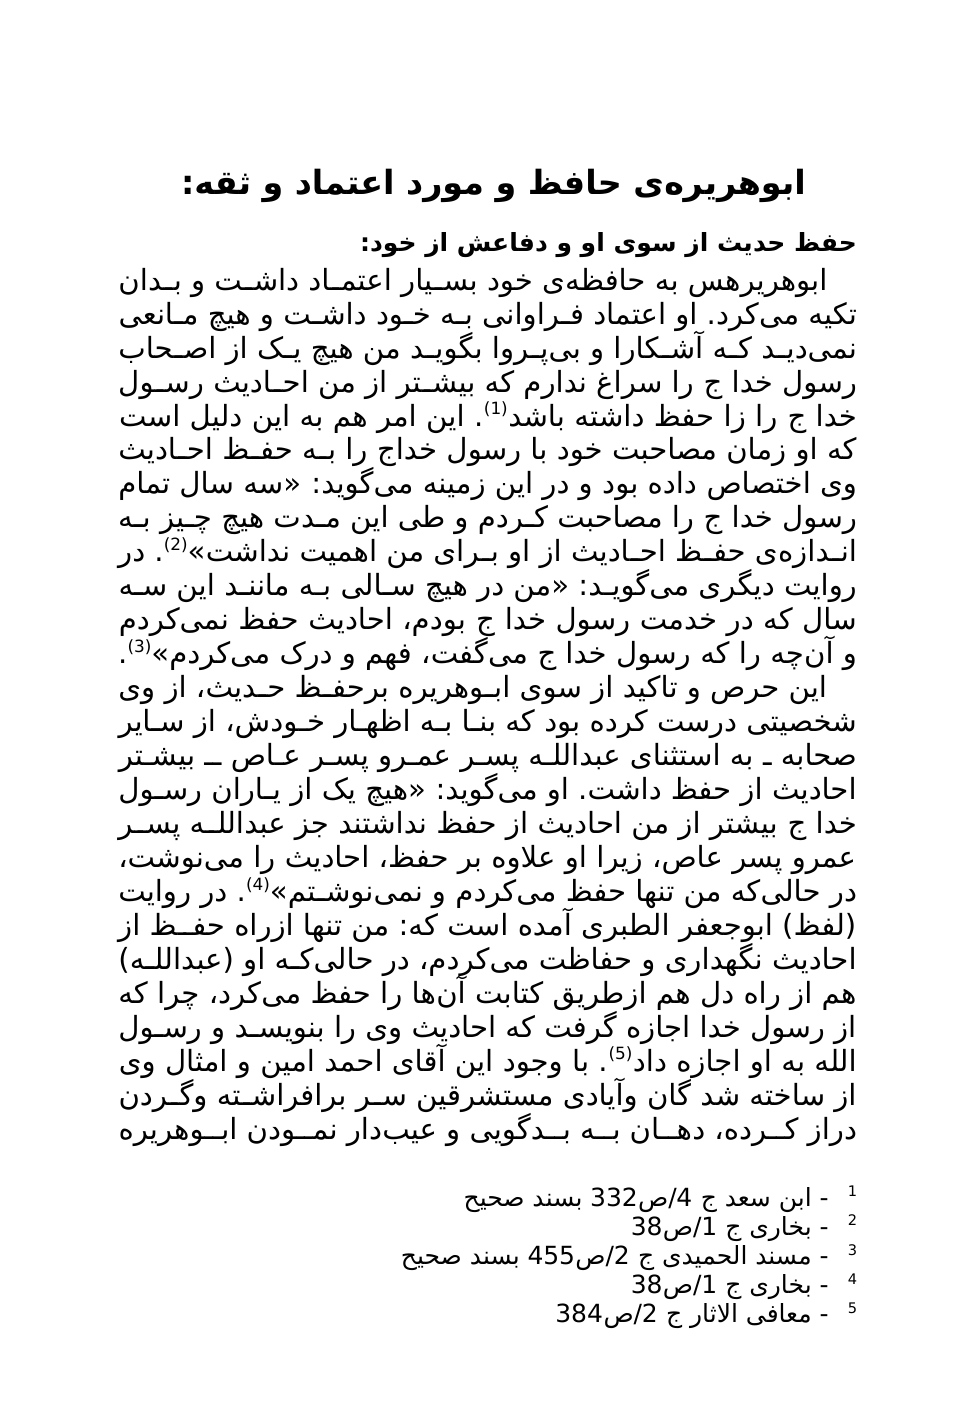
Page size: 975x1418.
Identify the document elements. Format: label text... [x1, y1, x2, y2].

text حفظ حدیث از سوی او و دفاعش از خود: [118, 228, 857, 257]
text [118, 671, 857, 1146]
text ابوهریرهس به حافظه‌ی خود بسیار اعتماد داشت و بدان تکیه می‌کرد. او اعتماد فراوانی به خود داشت و هیچ مانعی نمی‌‌دید که آشکارا و بی‌پروا بگوید من هیچ یک از اصحاب رسول خدا ج را سراغ ندارم که بیشتر از من احادیث رسول خدا ج را زا حفظ داشته باشد(). این امر هم به این دلیل است که او زمان مصاحبت خود با رسول خداج را به حفظ احادیث وی اختصاص ‌داده بود و در این زمینه می‌گوید: «سه سال تمام رسول خدا ج را مصاحبت کردم و طی این مدت هیچ چیز به اندازه‌‌ی حفظ احادیث از او برای من اهمیت نداشت»(). در روایت دیگری می‌گوید: «من در هیچ سالی به مانند این سه سال که در خدمت رسول خدا ج بودم، احادیث حفظ نمی‌کردم و آن‌چه را که رسول خدا ج می‌گفت، فهم و درک می‌کردم»(). [118, 263, 857, 671]
text ابوهریره‌ی حافظ و مورد اعتماد و ثقه: [118, 164, 857, 203]
